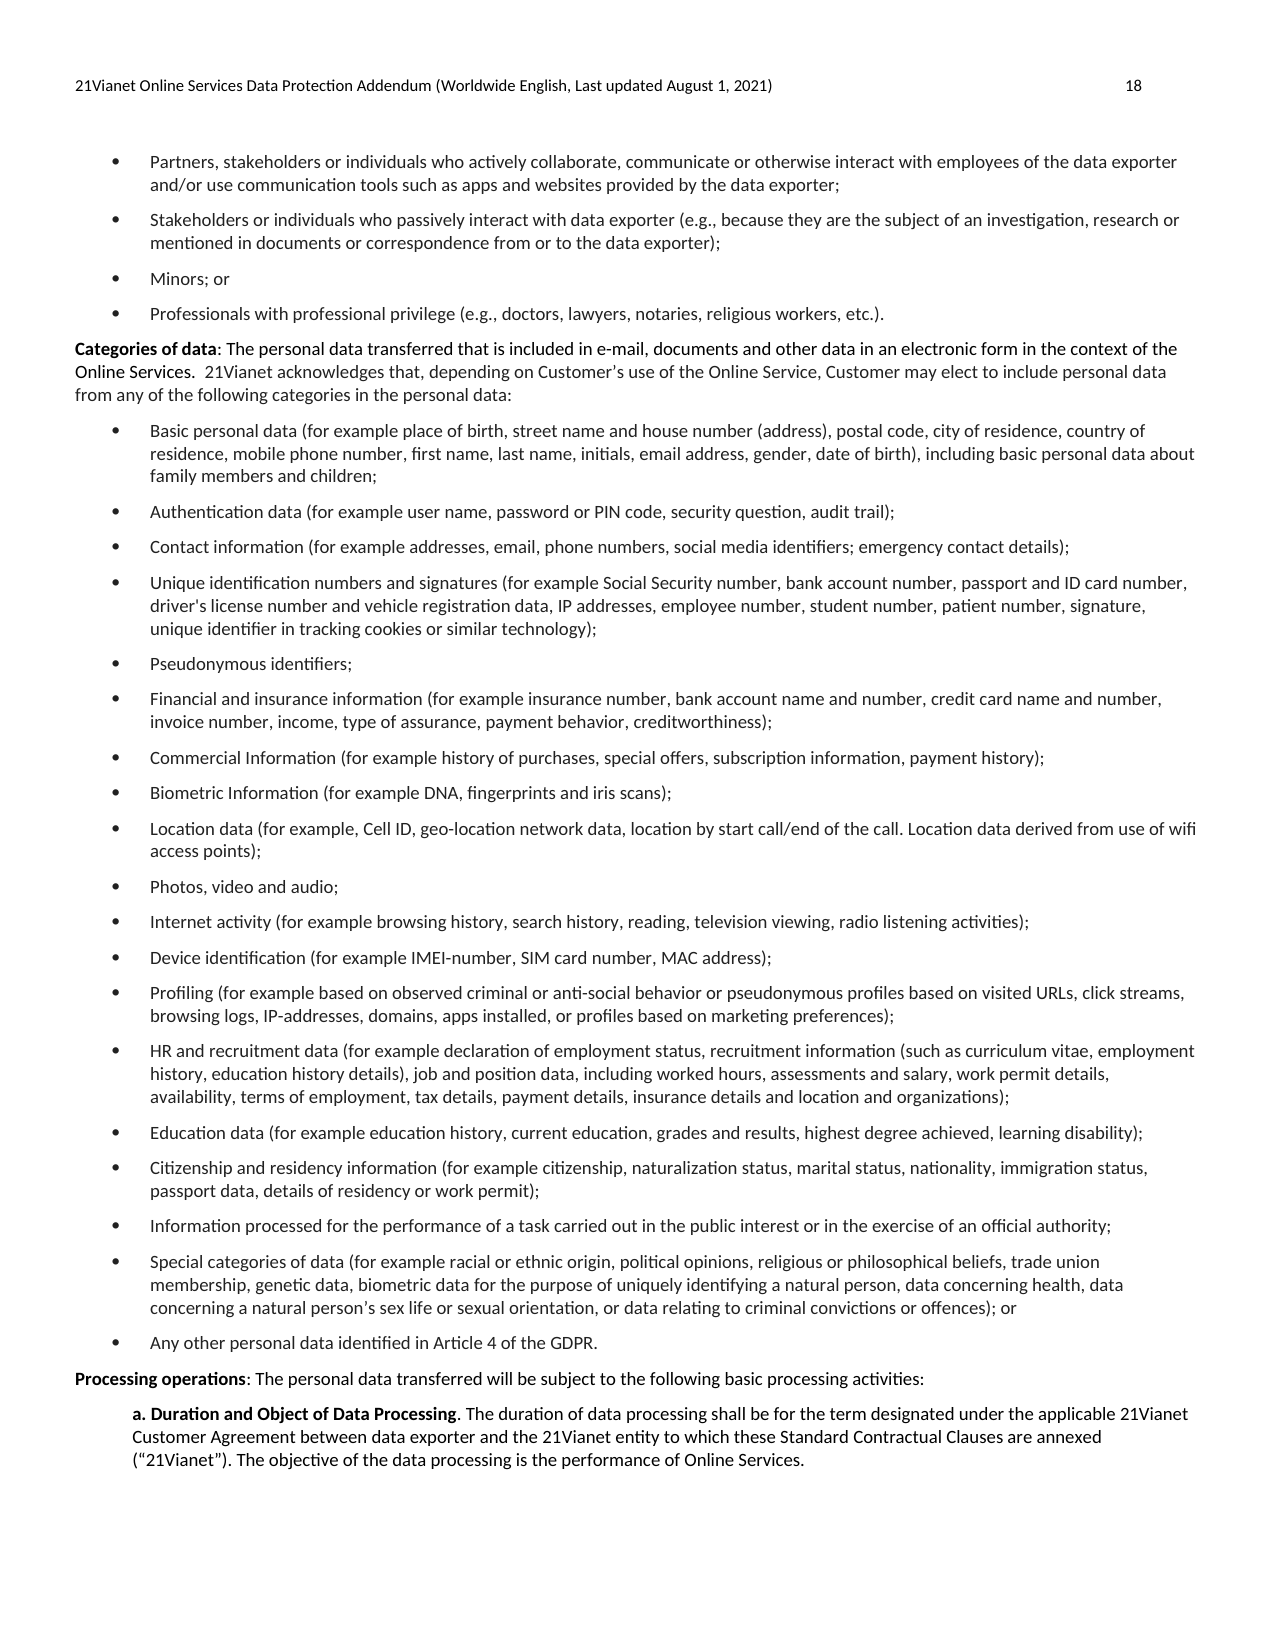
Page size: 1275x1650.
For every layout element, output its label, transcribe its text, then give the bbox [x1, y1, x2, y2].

list Minors; or [112, 267, 1200, 289]
list Information processed for the performance of a task carried out in the public interest or in the exercise of an official authority; [112, 1214, 1200, 1237]
list Partners, stakeholders or individuals who actively collaborate, communicate or otherwise interact with employees of the data exporter and/or use communication tools such as apps and websites provided by the data exporter; [112, 150, 1200, 196]
list Education data (for example education history, current education, grades and results, highest degree achieved, learning disability); [112, 1121, 1200, 1144]
list Financial and insurance information (for example insurance number, bank account name and number, credit card name and number, invoice number, income, type of assurance, payment behavior, creditworthiness); [112, 687, 1200, 733]
text a. Duration and Object of Data Processing. The duration of data processing shall be for the term designated under the applicable 21Vianet Customer Agreement between data exporter and the 21Vianet entity to which these Standard Contractual Clauses are annexed (“21Vianet”). The objective of the data processing is the performance of Online Services. [132, 1402, 1200, 1471]
list Any other personal data identified in Article 4 of the GDPR. [112, 1331, 1200, 1354]
list Contact information (for example addresses, email, phone numbers, social media identifiers; emergency contact details); [112, 535, 1200, 558]
list Basic personal data (for example place of birth, street name and house number (address), postal code, city of residence, country of residence, mobile phone number, first name, last name, initials, email address, gender, date of birth), including basic personal data about family members and children; [112, 419, 1200, 487]
list Photos, video and audio; [112, 875, 1200, 898]
list Profiling (for example based on observed criminal or anti-social behavior or pseudonymous profiles based on visited URLs, click streams, browsing logs, IP-addresses, domains, apps installed, or profiles based on marketing preferences); [112, 981, 1200, 1027]
list Biometric Information (for example DNA, fingerprints and iris scans); [112, 781, 1200, 804]
text Categories of data: The personal data transferred that is included in e-mail, documents and other data in an electronic form in the context of the Online Services. 21Vianet acknowledges that, depending on Customer’s use of the Online Service, Customer may elect to include personal data from any of the following categories in the personal data: [75, 337, 1200, 406]
list Special categories of data (for example racial or ethnic origin, political opinions, religious or philosophical beliefs, trade union membership, genetic data, biometric data for the purpose of uniquely identifying a natural person, data concerning health, data concerning a natural person’s sex life or sexual orientation, or data relating to criminal convictions or offences); or [112, 1250, 1200, 1319]
list Location data (for example, Cell ID, geo-location network data, location by start call/end of the call. Location data derived from use of wifi access points); [112, 817, 1200, 862]
list HR and recruitment data (for example declaration of employment status, recruitment information (such as curriculum vitae, employment history, education history details), job and position data, including worked hours, assessments and salary, work permit details, availability, terms of employment, tax details, payment details, insurance details and location and organizations); [112, 1039, 1200, 1108]
list Unique identification numbers and signatures (for example Social Security number, bank account number, passport and ID card number, driver's license number and vehicle registration data, IP addresses, employee number, student number, patient number, signature, unique identifier in tracking cookies or similar technology); [112, 571, 1200, 639]
list Professionals with professional privilege (e.g., doctors, lawyers, notaries, religious workers, etc.). [112, 302, 1200, 325]
list Device identification (for example IMEI-number, SIM card number, MAC address); [112, 946, 1200, 969]
list Commercial Information (for example history of purchases, special offers, subscription information, payment history); [112, 746, 1200, 769]
list Citizenship and residency information (for example citizenship, naturalization status, marital status, nationality, immigration status, passport data, details of residency or work permit); [112, 1156, 1200, 1202]
list Authentication data (for example user name, password or PIN code, security question, audit trail); [112, 500, 1200, 523]
list Pseudonymous identifiers; [112, 652, 1200, 675]
list Internet activity (for example browsing history, search history, reading, television viewing, radio listening activities); [112, 910, 1200, 933]
text Processing operations: The personal data transferred will be subject to the following basic processing activities: [75, 1367, 1200, 1389]
list Stakeholders or individuals who passively interact with data exporter (e.g., because they are the subject of an investigation, research or mentioned in documents or correspondence from or to the data exporter); [112, 208, 1200, 254]
